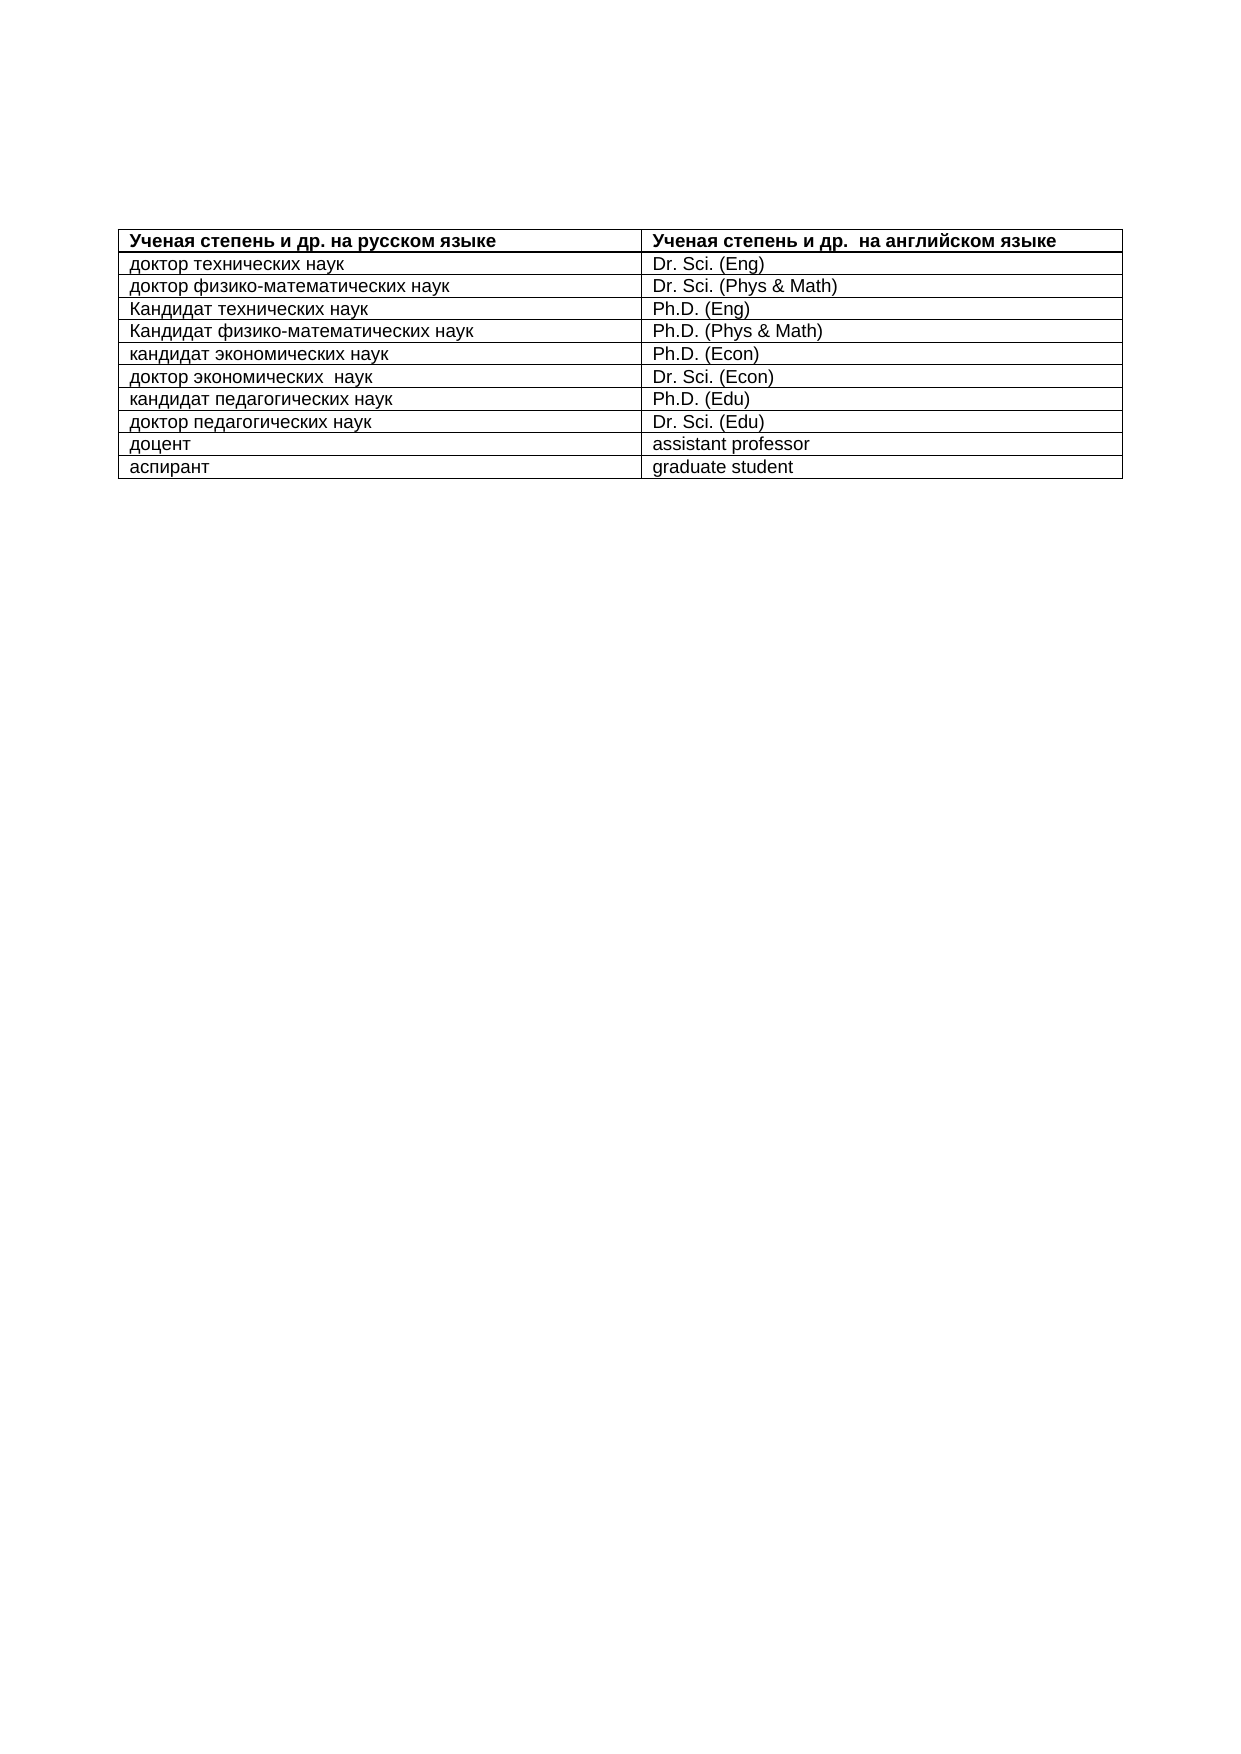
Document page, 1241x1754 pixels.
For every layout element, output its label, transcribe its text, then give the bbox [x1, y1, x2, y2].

table_cell доцент [119, 433, 641, 455]
table_cell кандидат экономических наук [119, 343, 641, 364]
table_cell Кандидат физико-математических наук [119, 320, 641, 342]
table_cell Dr. Sci. (Phys & Math) [642, 275, 1122, 297]
table_cell Ph.D. (Edu) [642, 388, 1122, 409]
table_cell кандидат педагогических наук [119, 388, 641, 409]
table_cell аспирант [119, 456, 641, 477]
table_cell assistant professor [642, 433, 1122, 455]
table_cell доктор педагогических наук [119, 411, 641, 432]
table_header Ученая степень и др. на русском языке [119, 230, 641, 251]
table_cell доктор экономических наук [119, 365, 641, 387]
table_cell Ph.D. (Phys & Math) [642, 320, 1122, 342]
table_cell Dr. Sci. (Eng) [642, 253, 1122, 274]
table_cell доктор технических наук [119, 253, 641, 274]
table_cell доктор физико-математических наук [119, 275, 641, 297]
table_cell Dr. Sci. (Edu) [642, 411, 1122, 432]
table_cell graduate student [642, 456, 1122, 477]
table_header Ученая степень и др. на английском языке [642, 230, 1122, 251]
table_cell Ph.D. (Econ) [642, 343, 1122, 364]
table_cell Ph.D. (Eng) [642, 298, 1122, 319]
table_cell Dr. Sci. (Econ) [642, 365, 1122, 387]
table_cell Кандидат технических наук [119, 298, 641, 319]
